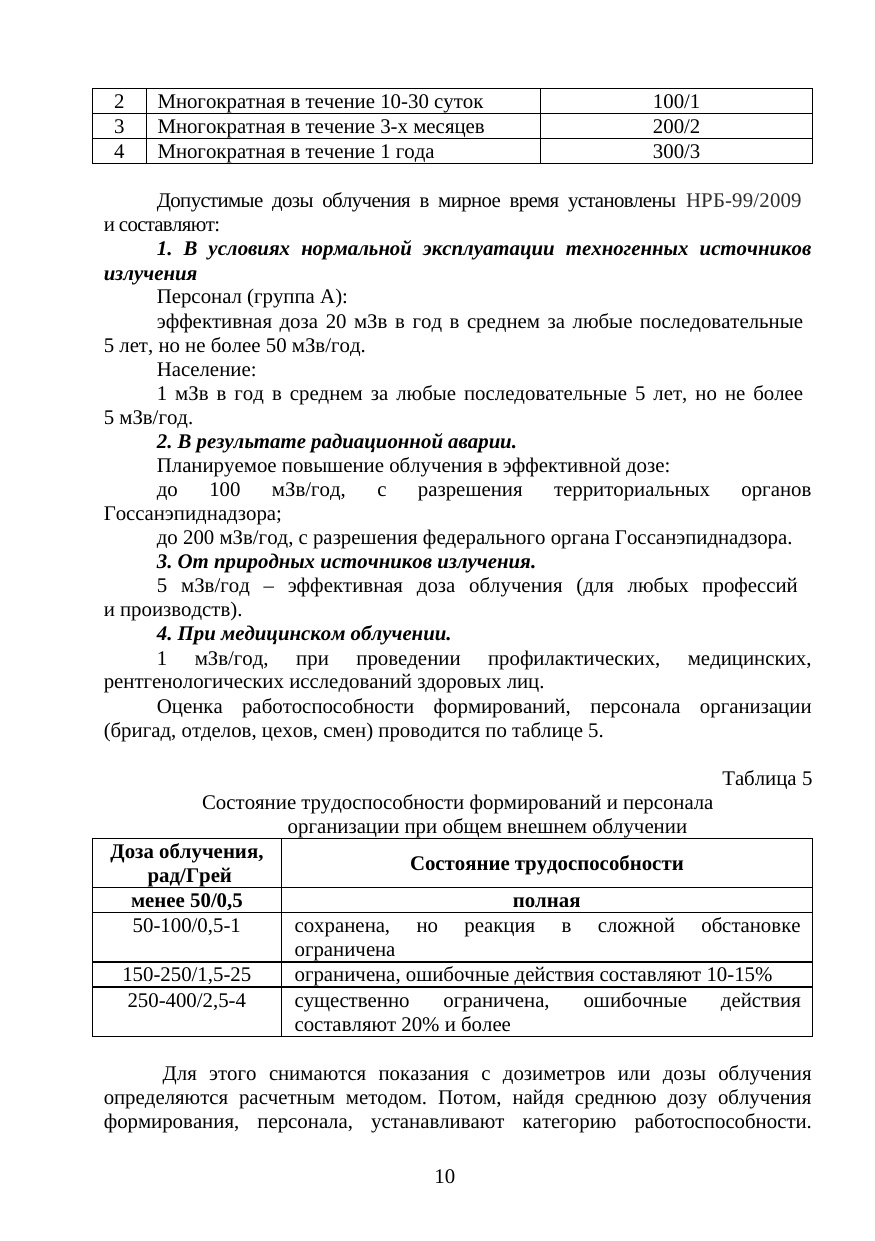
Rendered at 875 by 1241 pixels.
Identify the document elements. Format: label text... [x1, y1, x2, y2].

text 1. В условиях нормальной эксплуатации техногенных источников излучения [103, 236, 812, 284]
table_cell 3 [93, 114, 146, 138]
table_cell 4 [93, 139, 146, 163]
text Население: [103, 357, 812, 381]
text 1 мЗв/год, при проведении профилактических, медицинских, рентгенологических исследований здоровых лиц. [103, 645, 812, 693]
text до 100 мЗв/год, с разрешения территориальных органов Госсанэпиднадзора; [103, 477, 812, 525]
table_cell 200/2 [541, 114, 812, 138]
text 1 мЗв в год в среднем за любые последовательные 5 лет, но не более 5 мЗв/год. [103, 381, 812, 429]
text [103, 1061, 812, 1133]
table_cell 50-100/0,5-1 [93, 913, 281, 961]
table_cell 250-400/2,5-4 [93, 988, 281, 1036]
table_header Состояние трудоспособности [282, 839, 812, 887]
text Планируемое повышение облучения в эффективной дозе: [103, 453, 812, 477]
table_cell менее 50/0,5 [93, 888, 281, 912]
text организации при общем внешнем облучении [103, 814, 812, 838]
text Персонал (группа А): [103, 284, 812, 308]
table_cell сохранена, но реакция в сложной обстановке ограничена [282, 913, 812, 961]
table_cell 2 [93, 89, 146, 113]
text Таблица 5 [103, 766, 812, 790]
table_cell полная [282, 888, 812, 912]
text Оценка работоспособности формирований, персонала организации (бригад, отделов, цехов, смен) проводится по таблице 5. [103, 693, 812, 742]
table_cell 300/3 [541, 139, 812, 163]
table_cell 150-250/1,5-25 [93, 963, 281, 986]
table_header Доза облучения, рад/Грей [93, 839, 281, 887]
text 4. При медицинском облучении. [103, 621, 812, 645]
text Состояние трудоспособности формирований и персонала [103, 790, 812, 814]
text эффективная доза 20 мЗв в год в среднем за любые последовательные 5 лет, но не более 50 мЗв/год. [103, 308, 812, 357]
text до 200 мЗв/год, с разрешения федерального органа Госсанэпиднадзора. [103, 525, 812, 549]
text 5 мЗв/год – эффективная доза облучения (для любых профессий и производств). [103, 573, 812, 621]
table_cell существенно ограничена, ошибочные действия составляют 20% и более [282, 988, 812, 1036]
text 3. От природных источников излучения. [103, 549, 812, 573]
table_cell Многократная в течение 3-х месяцев [147, 114, 540, 138]
table_cell Многократная в течение 1 года [147, 139, 540, 163]
table_cell Многократная в течение 10-30 суток [147, 89, 540, 113]
text Допустимые дозы облучения в мирное время установлены НРБ-99/2009 и составляют: [103, 188, 812, 236]
table_cell 100/1 [541, 89, 812, 113]
table_cell ограничена, ошибочные действия составляют 10-15% [282, 963, 812, 986]
text 2. В результате радиационной аварии. [103, 429, 812, 453]
